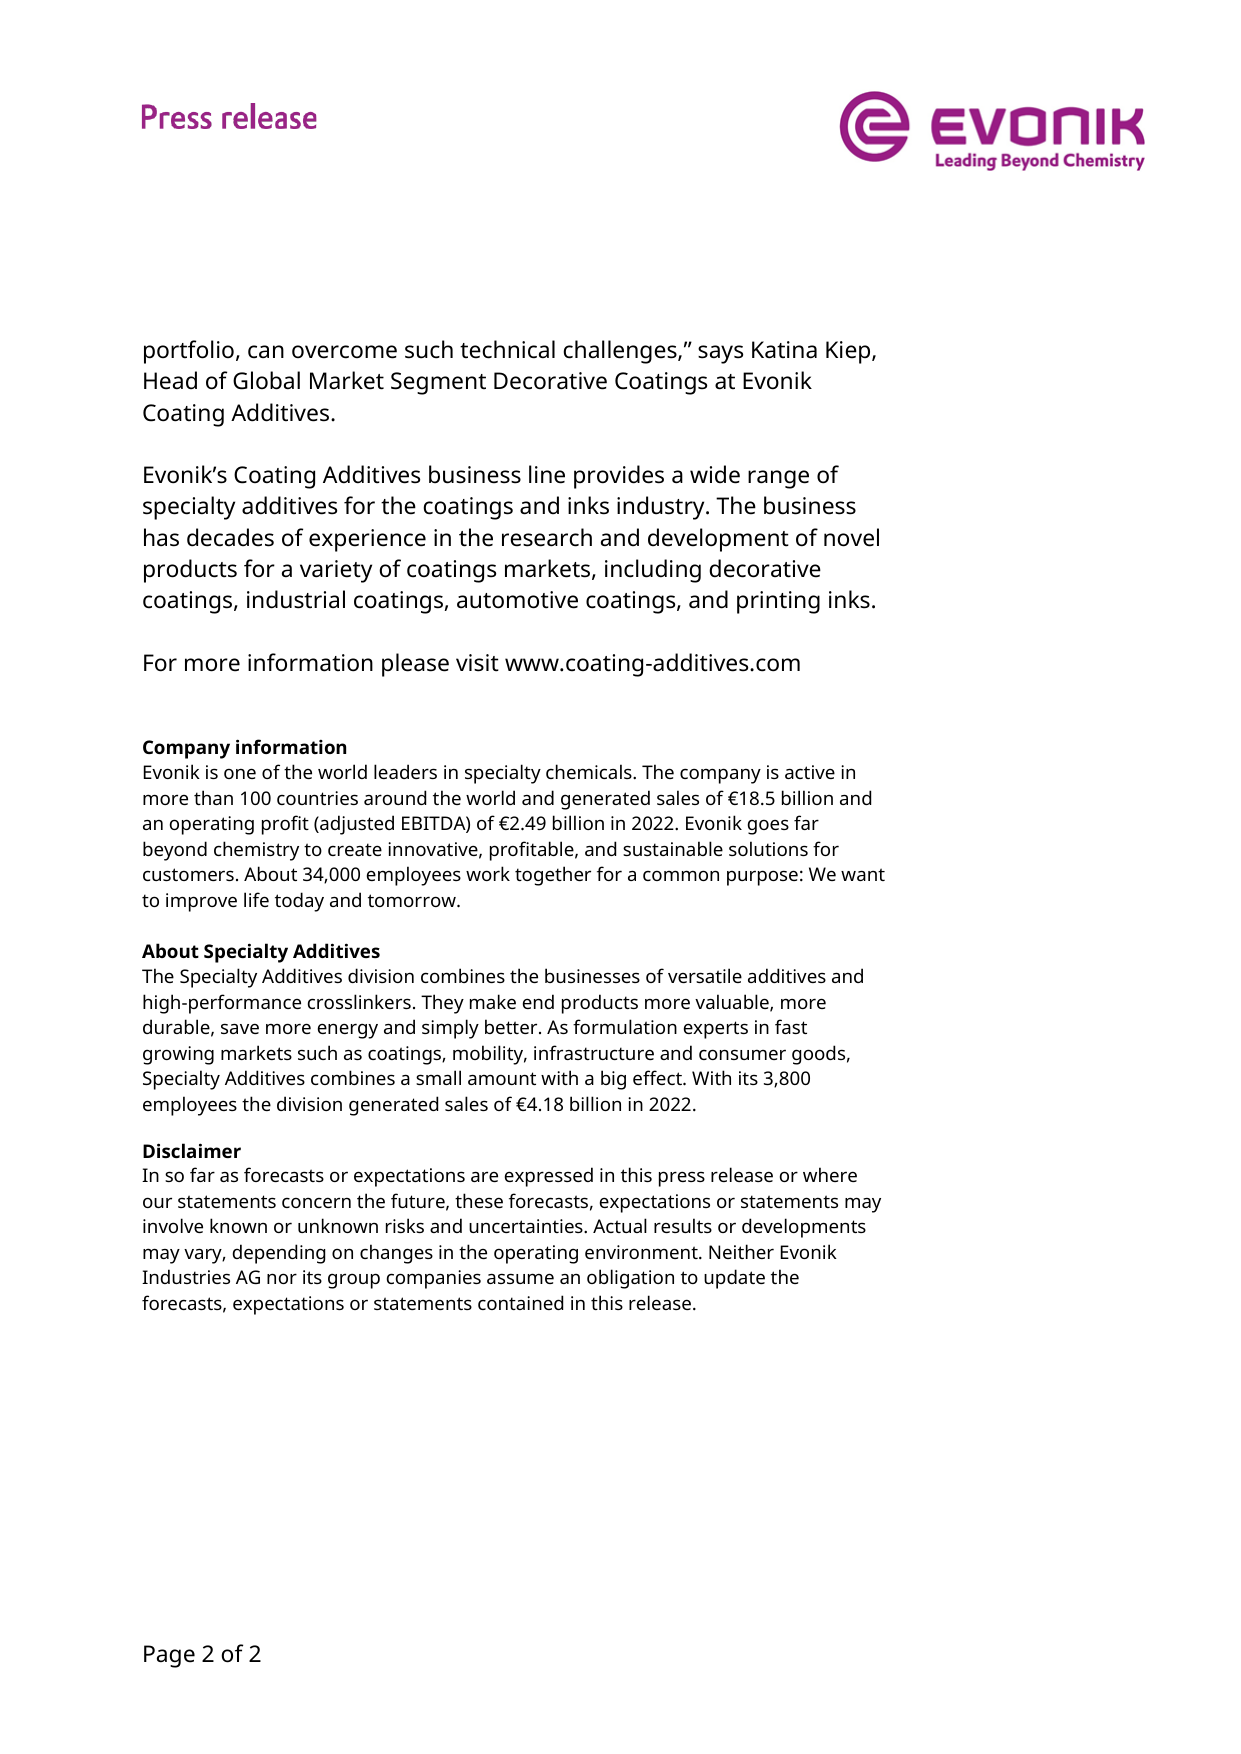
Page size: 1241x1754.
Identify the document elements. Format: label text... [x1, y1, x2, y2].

picture [141, 103, 317, 129]
text In so far as forecasts or expectations are expressed in this press release or where our statements concern the future, these forecasts, expectations or statements may involve known or unknown risks and uncertainties. Actual results or developments may vary, depending on changes in the operating environment. Neither Evonik Industries AG nor its group companies assume an obligation to update the forecasts, expectations or statements contained in this release. [142, 1163, 886, 1316]
text About Specialty Additives [142, 938, 886, 964]
text Disclaimer [142, 1140, 886, 1163]
text The Specialty Additives division combines the businesses of versatile additives and high-performance crosslinkers. They make end products more valuable, more durable, save more energy and simply better. As formulation experts in fast growing markets such as coatings, mobility, infrastructure and consumer goods, Specialty Additives combines a small amount with a big effect. With its 3,800 employees the division generated sales of €4.18 billion in 2022. [142, 964, 886, 1117]
text Evonik’s Coating Additives business line provides a wide range of specialty additives for the coatings and inks industry. The business has decades of experience in the research and development of novel products for a variety of coatings markets, including decorative coatings, industrial coatings, automotive coatings, and printing inks. [142, 458, 886, 615]
text Evonik is one of the world leaders in specialty chemicals. The company is active in more than 100 countries around the world and generated sales of €18.5 billion and an operating profit (adjusted EBITDA) of €2.49 billion in 2022. Evonik goes far beyond chemistry to create innovative, profitable, and sustainable solutions for customers. About 34,000 employees work together for a common purpose: We want to improve life today and tomorrow. [142, 759, 886, 913]
text For more information please visit www.coating-additives.com [142, 646, 886, 677]
picture [838, 89, 1146, 172]
text Company information [142, 734, 886, 759]
